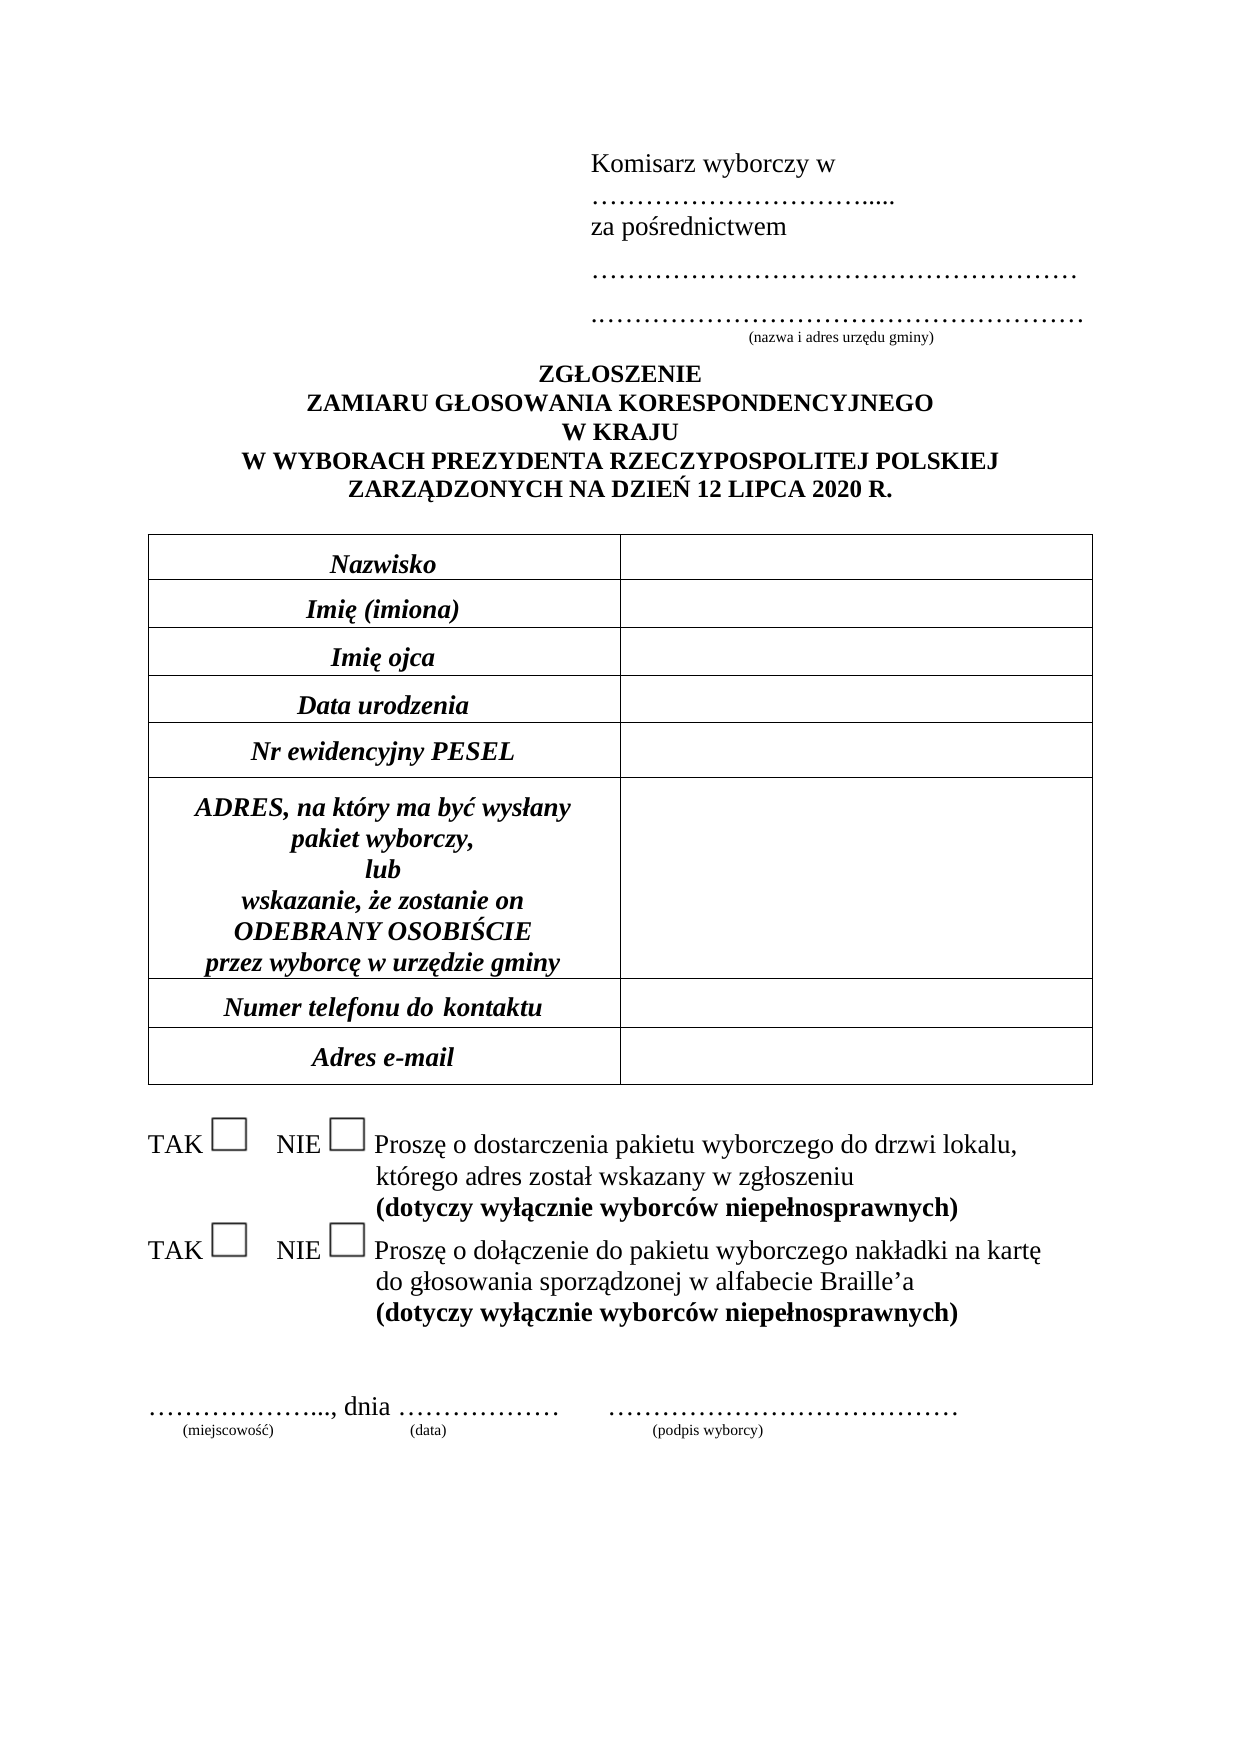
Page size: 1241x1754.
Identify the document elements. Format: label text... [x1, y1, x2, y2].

text (nazwa i adres urzędu gminy) [148, 328, 1093, 359]
text ……………………………………………… [591, 253, 1093, 285]
table_cell Imię ojca [149, 628, 620, 675]
text .……………………………………………… [591, 297, 1093, 328]
text którego adres został wskazany w zgłoszeniu [148, 1160, 1093, 1191]
text W WYBORACH PREZYDENTA RZECZYPOSPOLITEJ POLSKIEJ [148, 446, 1093, 474]
table_header [621, 535, 1092, 579]
picture [328, 1222, 368, 1260]
picture [210, 1222, 250, 1260]
text do głosowania sporządzonej w alfabecie Braille’a [148, 1265, 1093, 1297]
table_cell [621, 580, 1092, 627]
text ZGŁOSZENIE [148, 359, 1093, 388]
picture [210, 1116, 250, 1154]
text TAK NIE Proszę o dołączenie do pakietu wyborczego nakładki na kartę [148, 1222, 1093, 1265]
text ………………..., dnia ……………… ………………………………… [148, 1390, 1093, 1421]
picture [328, 1116, 368, 1154]
text Komisarz wyborczy w …………………………..... [591, 148, 1093, 210]
table_cell [621, 1028, 1092, 1084]
text za pośrednictwem [591, 210, 1093, 241]
text (dotyczy wyłącznie wyborców niepełnosprawnych) [148, 1297, 1093, 1328]
table_cell Nr ewidencyjny PESEL [149, 723, 620, 777]
table_header Nazwisko [149, 535, 620, 579]
text ZARZĄDZONYCH NA DZIEŃ 12 LIPCA 2020 R. [148, 474, 1093, 503]
table_cell [621, 676, 1092, 722]
text ZAMIARU GŁOSOWANIA KORESPONDENCYJNEGO W KRAJU [148, 388, 1093, 446]
text (dotyczy wyłącznie wyborców niepełnosprawnych) [148, 1191, 1093, 1222]
table_cell [621, 979, 1092, 1027]
text (miejscowość) (data) (podpis wyborcy) [148, 1421, 1093, 1452]
table_cell ADRES, na który ma być wysłany pakiet wyborczy, lub wskazanie, że zostanie on ODEBRANY OSOBIŚCIE przez wyborcę w urzędzie gminy [149, 778, 620, 977]
text TAK NIE Proszę o dostarczenia pakietu wyborczego do drzwi lokalu, [148, 1116, 1093, 1160]
table_cell Numer telefonu do kontaktu [149, 979, 620, 1027]
table_cell [621, 723, 1092, 777]
table_cell Data urodzenia [149, 676, 620, 722]
table_cell Adres e-mail [149, 1028, 620, 1084]
table_cell [621, 778, 1092, 977]
table_cell Imię (imiona) [149, 580, 620, 627]
table_cell [621, 628, 1092, 675]
